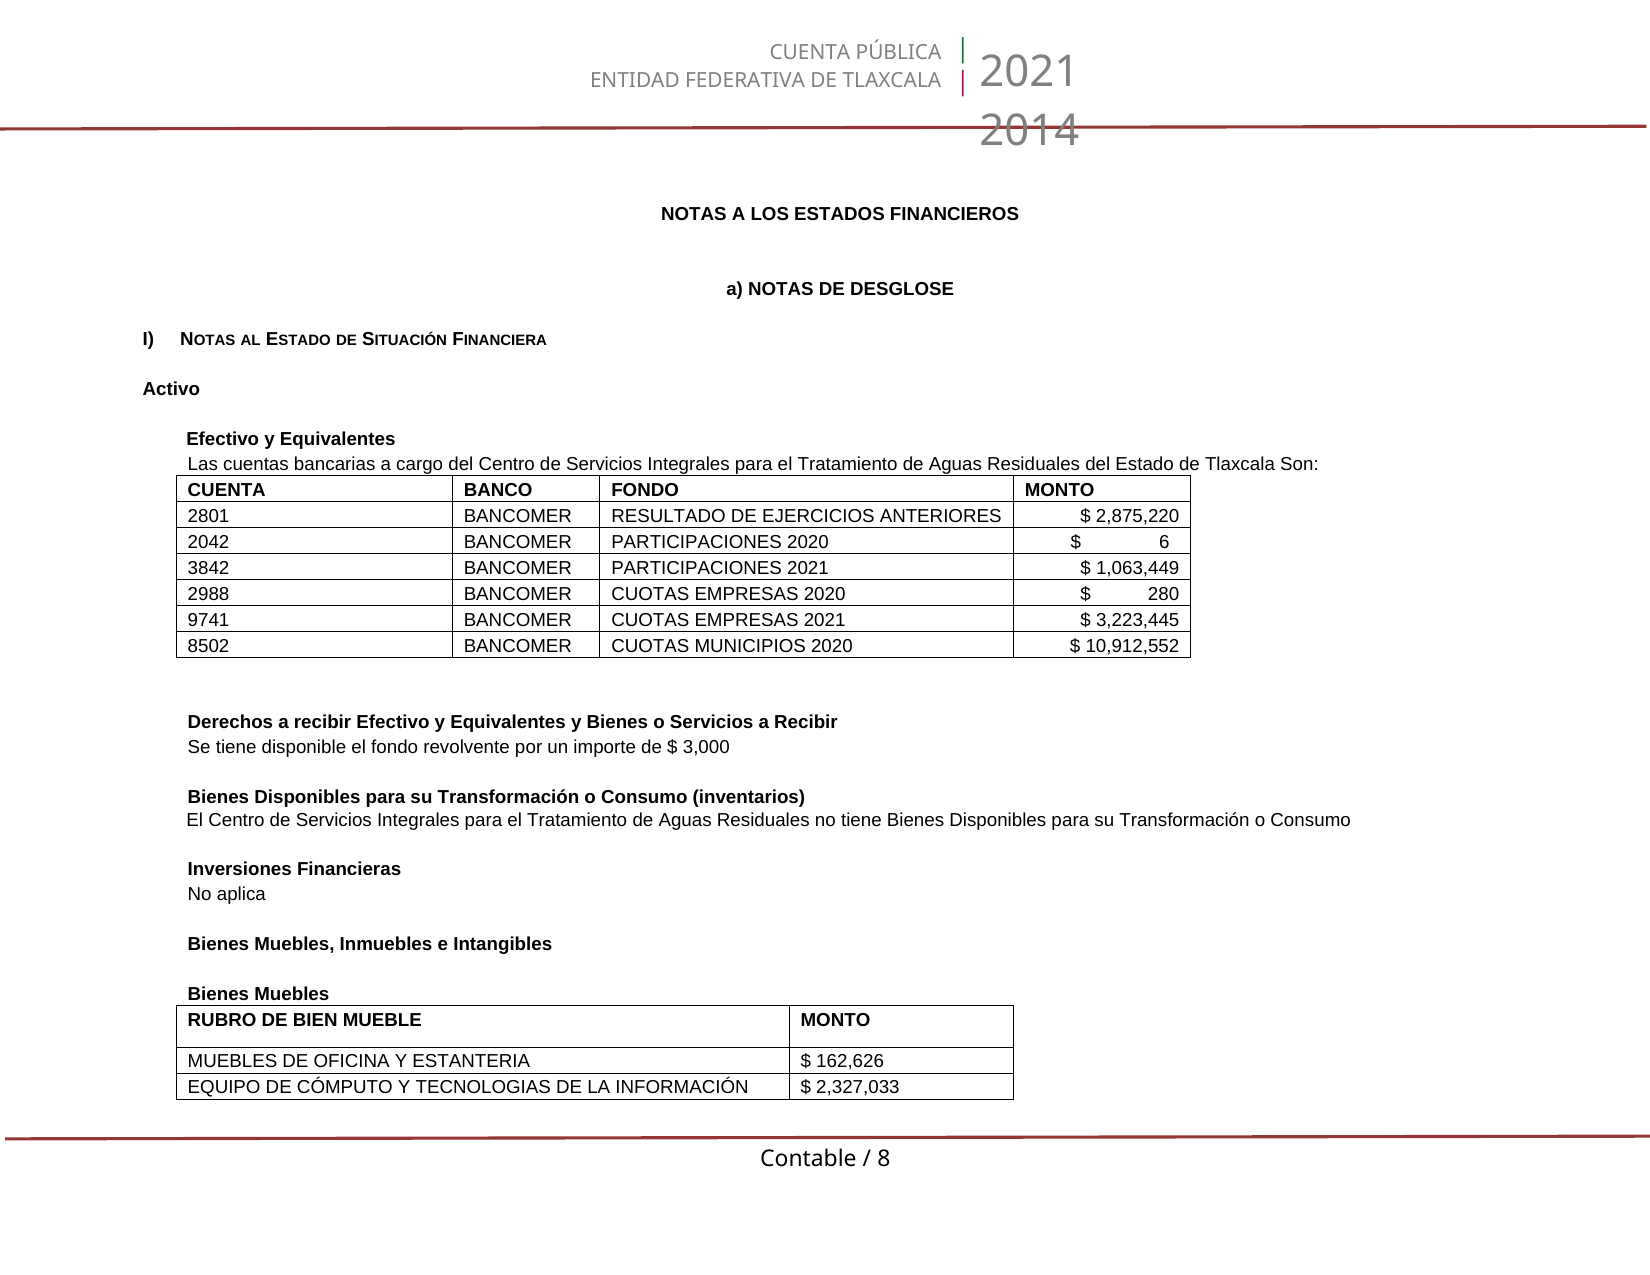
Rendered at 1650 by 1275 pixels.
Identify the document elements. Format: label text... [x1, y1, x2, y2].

text Las cuentas bancarias a cargo del Centro de Servicios Integrales para el Tratamiento de Aguas Residuales del Estado de Tlaxcala Son: [142, 450, 1537, 475]
table_cell 2801 [177, 502, 452, 527]
text Se tiene disponible el fondo revolvente por un importe de $ 3,000 [142, 733, 1537, 758]
table_cell CUOTAS EMPRESAS 2020 [600, 580, 1013, 605]
table_cell EQUIPO DE CÓMPUTO Y TECNOLOGIAS DE LA INFORMACIÓN [177, 1074, 789, 1099]
table_header BANCO [453, 476, 599, 501]
table_header CUENTA [177, 476, 452, 501]
text a) NOTAS DE DESGLOSE [112, 275, 1537, 300]
table_cell $ 3,223,445 [1014, 606, 1190, 631]
table_cell PARTICIPACIONES 2021 [600, 554, 1013, 579]
table_cell $ 162,626 [790, 1048, 1013, 1073]
table_cell PARTICIPACIONES 2020 [600, 528, 1013, 553]
table_cell BANCOMER [453, 580, 599, 605]
table_cell $ 6 [1014, 528, 1190, 553]
text Activo [112, 375, 1537, 400]
table_cell BANCOMER [453, 528, 599, 553]
table_cell MUEBLES DE OFICINA Y ESTANTERIA [177, 1048, 789, 1073]
table_cell 9741 [177, 606, 452, 631]
text NOTAS A LOS ESTADOS FINANCIEROS [112, 200, 1537, 225]
table_cell 8502 [177, 632, 452, 657]
table_cell BANCOMER [453, 502, 599, 527]
table_header MONTO [790, 1006, 1013, 1047]
table_cell 2042 [177, 528, 452, 553]
text No aplica [142, 880, 1537, 905]
table_cell BANCOMER [453, 606, 599, 631]
table_cell $ 2,327,033 [790, 1074, 1013, 1099]
text Bienes Muebles [142, 980, 1537, 1005]
table_cell $ 10,912,552 [1014, 632, 1190, 657]
text Derechos a recibir Efectivo y Equivalentes y Bienes o Servicios a Recibir [142, 708, 1537, 733]
table_cell RESULTADO DE EJERCICIOS ANTERIORES [600, 502, 1013, 527]
text El Centro de Servicios Integrales para el Tratamiento de Aguas Residuales no tiene Bienes Disponibles para su Transformación o Consumo [112, 808, 1537, 830]
table_cell 3842 [177, 554, 452, 579]
text Bienes Muebles, Inmuebles e Intangibles [142, 930, 1537, 955]
text Efectivo y Equivalentes [112, 425, 1537, 450]
table_cell $ 280 [1014, 580, 1190, 605]
picture [956, 28, 974, 100]
table_cell 2988 [177, 580, 452, 605]
table_header MONTO [1014, 476, 1190, 501]
table_header FONDO [600, 476, 1013, 501]
text Inversiones Financieras [142, 855, 1537, 880]
table_cell BANCOMER [453, 632, 599, 657]
text Bienes Disponibles para su Transformación o Consumo (inventarios) [142, 783, 1537, 808]
table_cell CUOTAS MUNICIPIOS 2020 [600, 632, 1013, 657]
table_cell $ 2,875,220 [1014, 502, 1190, 527]
text I) Notas al Estado de Situación Financiera [142, 325, 1537, 350]
table_header RUBRO DE BIEN MUEBLE [177, 1006, 789, 1047]
table_cell $ 1,063,449 [1014, 554, 1190, 579]
table_cell CUOTAS EMPRESAS 2021 [600, 606, 1013, 631]
table_cell BANCOMER [453, 554, 599, 579]
